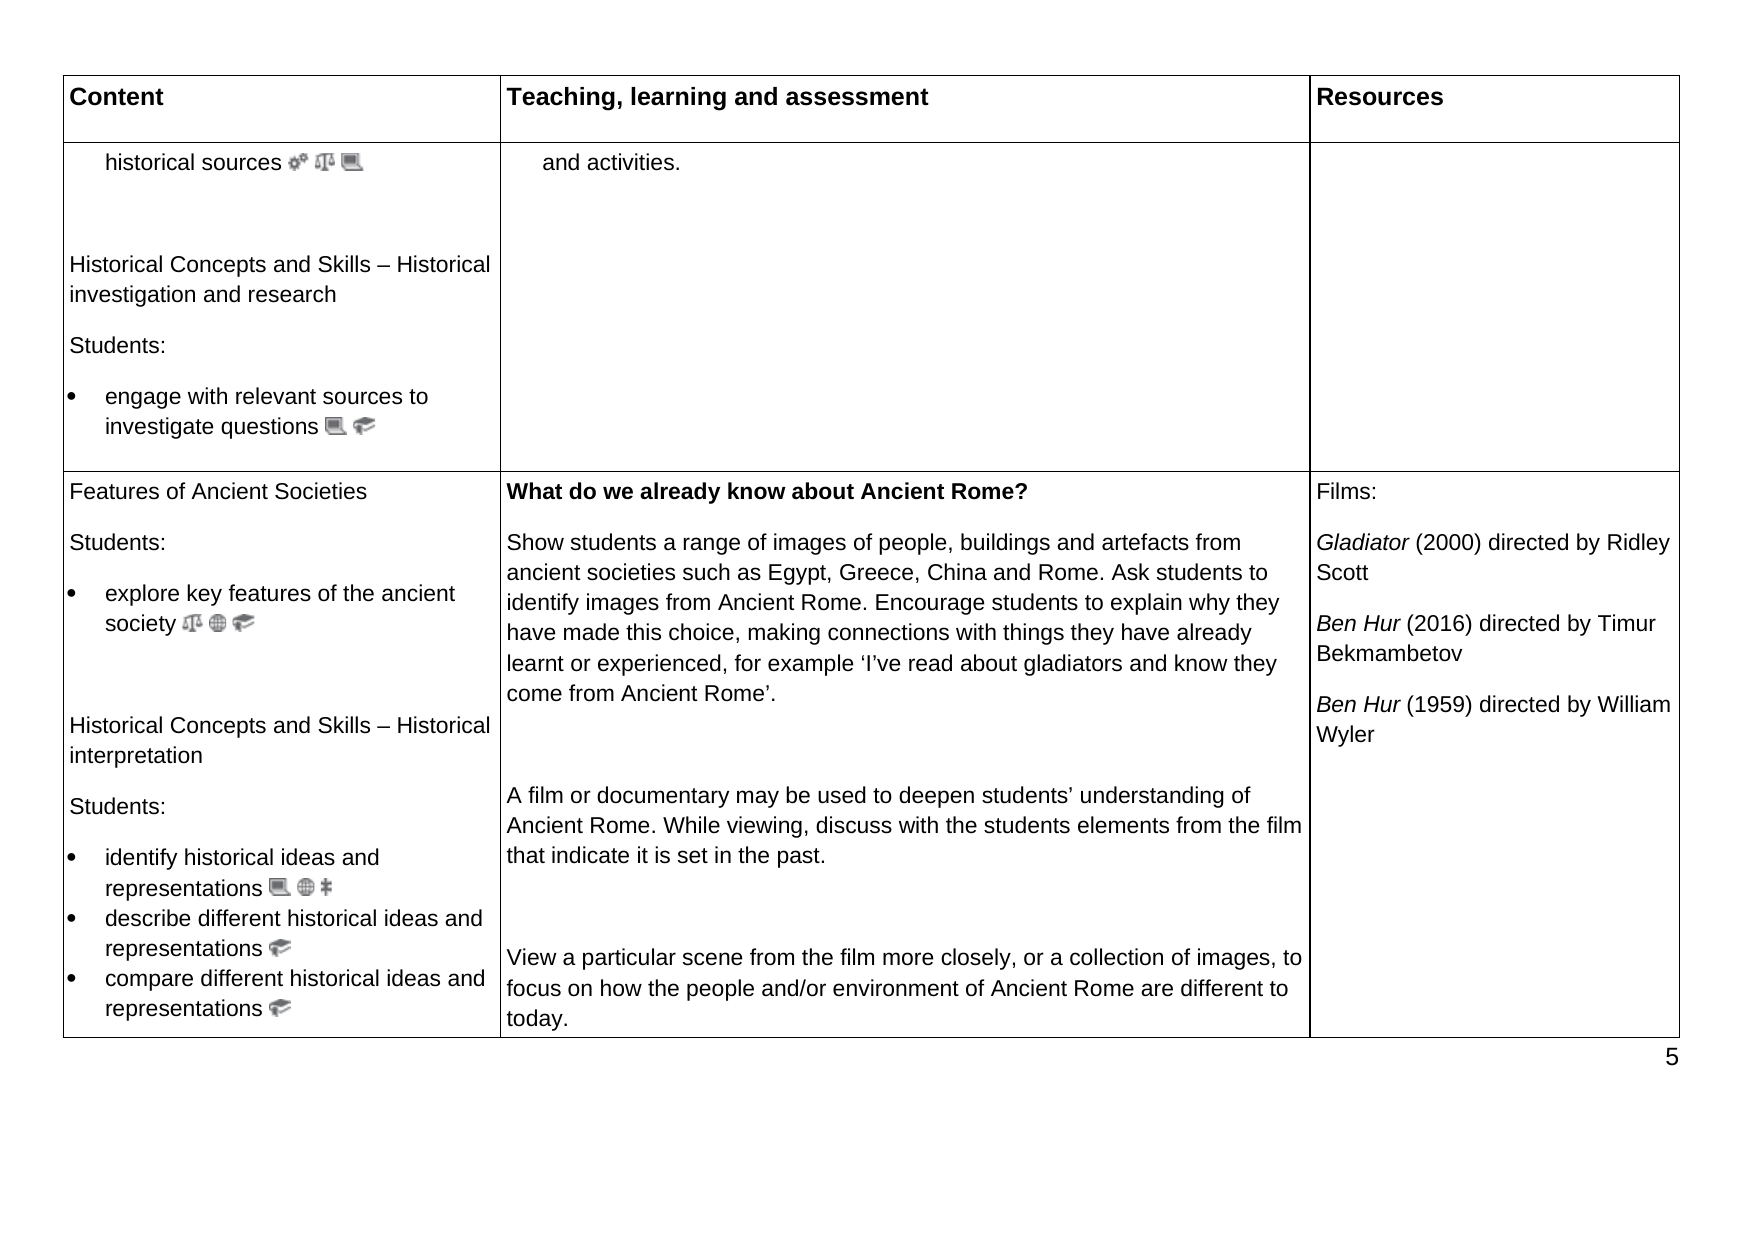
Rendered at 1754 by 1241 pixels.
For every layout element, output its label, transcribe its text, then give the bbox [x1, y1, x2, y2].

picture [314, 153, 335, 171]
table_header Resources [1311, 76, 1679, 142]
picture [269, 999, 291, 1017]
picture [269, 939, 291, 957]
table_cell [1311, 472, 1679, 1037]
picture [341, 153, 364, 171]
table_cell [501, 472, 1309, 1037]
picture [297, 878, 315, 896]
picture [353, 417, 376, 435]
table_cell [64, 143, 500, 471]
picture [232, 614, 255, 632]
table_header Teaching, learning and assessment [501, 76, 1309, 142]
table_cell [501, 143, 1309, 471]
picture [209, 614, 227, 632]
picture [269, 878, 291, 896]
picture [325, 417, 347, 435]
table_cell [64, 472, 500, 1037]
picture [320, 878, 332, 896]
picture [182, 614, 203, 632]
picture [288, 153, 309, 171]
table_header Content [64, 76, 500, 142]
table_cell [1311, 143, 1679, 471]
